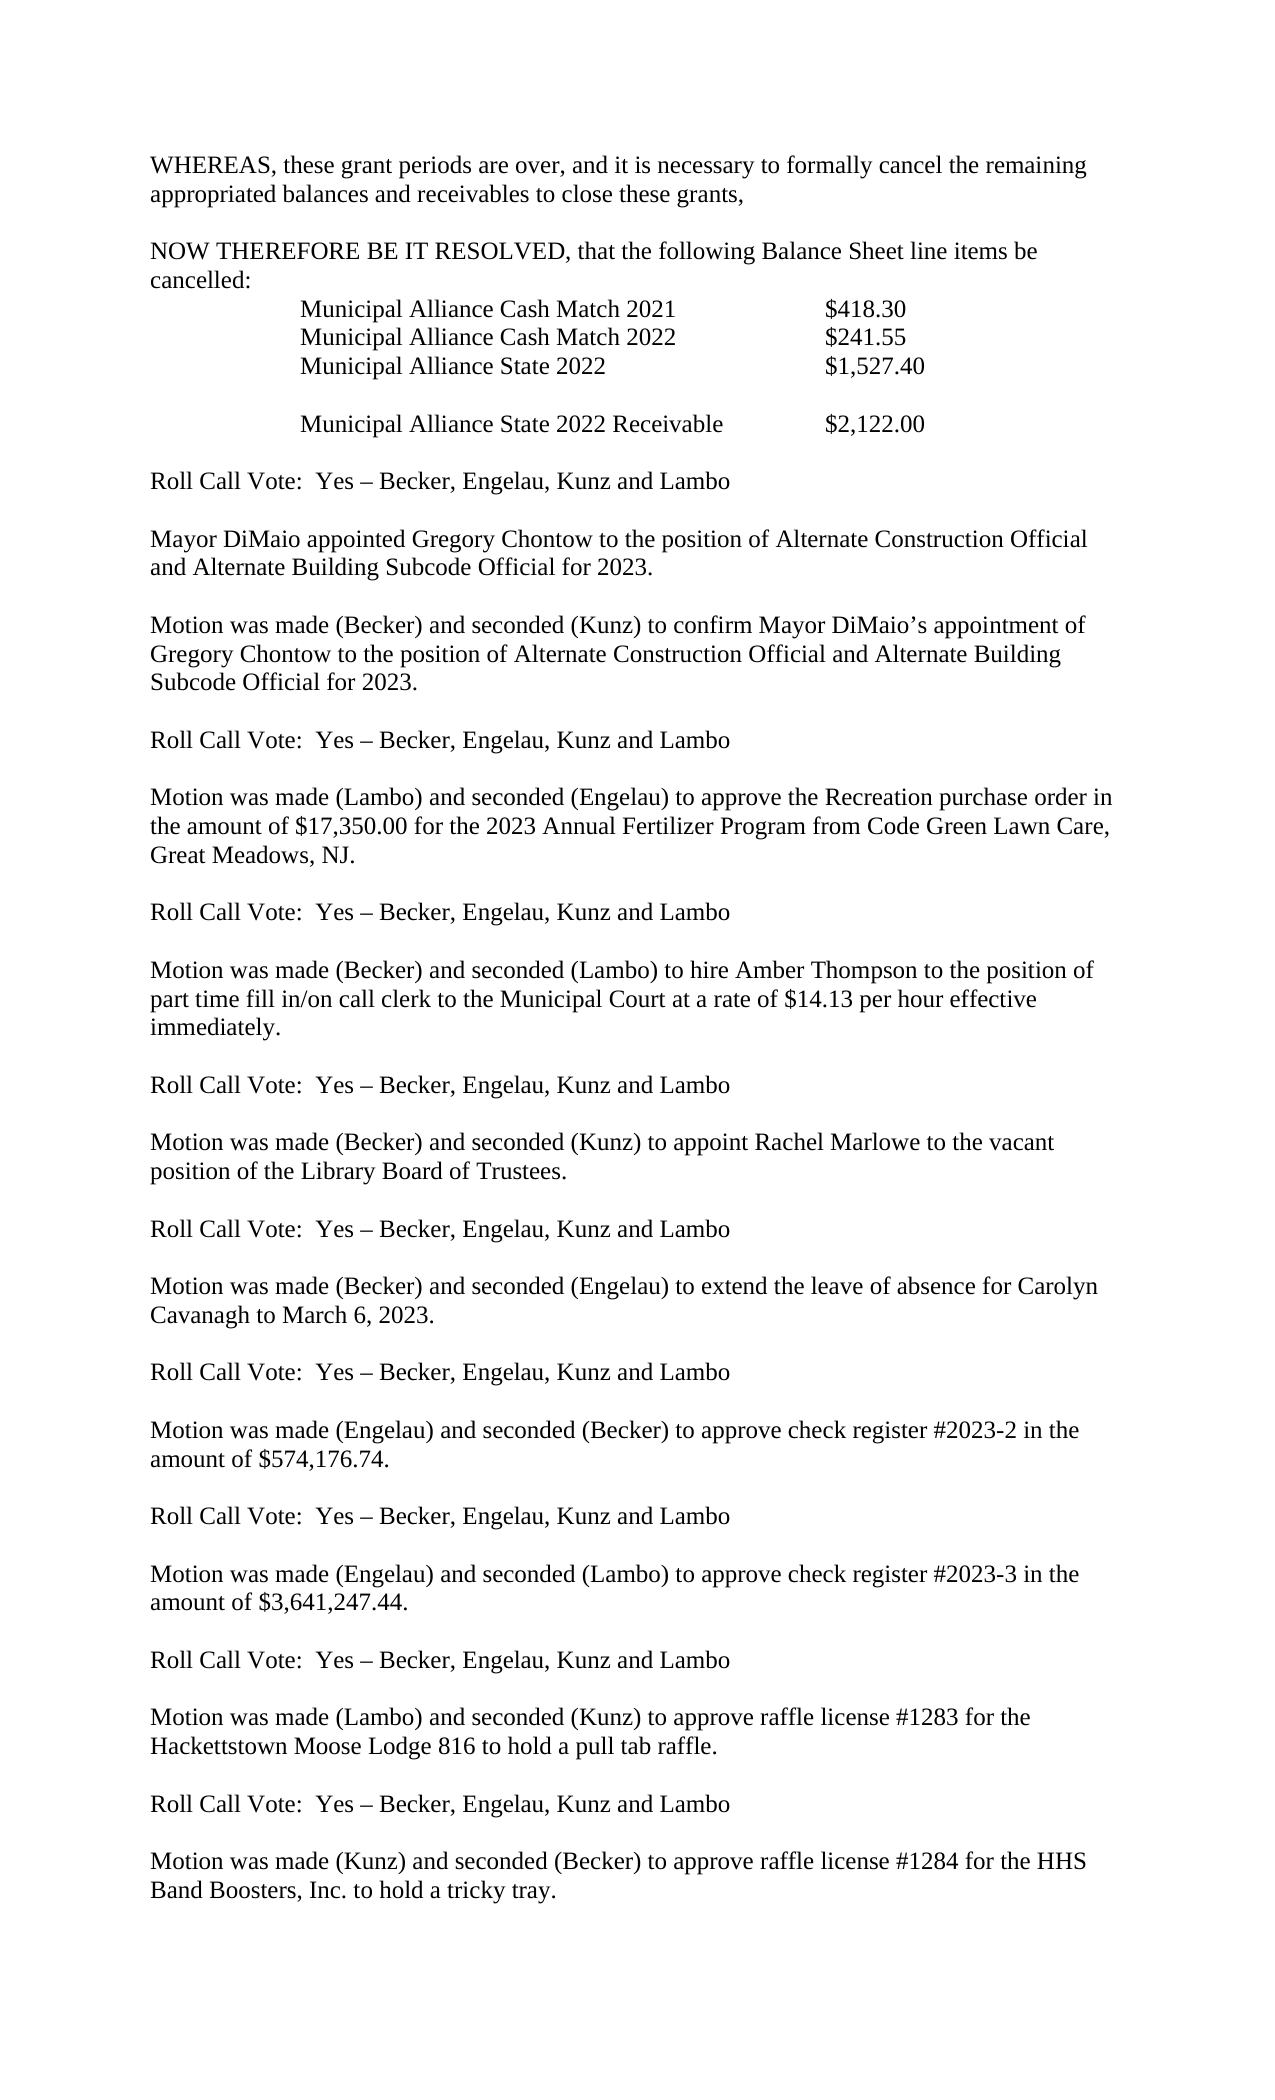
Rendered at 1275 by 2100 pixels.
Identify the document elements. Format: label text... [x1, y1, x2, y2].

text Motion was made (Lambo) and seconded (Engelau) to approve the Recreation purchase order in the amount of $17,350.00 for the 2023 Annual Fertilizer Program from Code Green Lawn Care, Great Meadows, NJ. [150, 782, 1125, 869]
text Roll Call Vote: Yes – Becker, Engelau, Kunz and Lambo [150, 725, 1125, 754]
text Roll Call Vote: Yes – Becker, Engelau, Kunz and Lambo [150, 1070, 1125, 1099]
text Municipal Alliance State 2022 $1,527.40 [150, 351, 1125, 380]
text WHEREAS, these grant periods are over, and it is necessary to formally cancel the remaining appropriated balances and receivables to close these grants, [150, 150, 1125, 207]
text Mayor DiMaio appointed Gregory Chontow to the position of Alternate Construction Official and Alternate Building Subcode Official for 2023. [150, 524, 1125, 581]
text Motion was made (Becker) and seconded (Kunz) to appoint Rachel Marlowe to the vacant position of the Library Board of Trustees. [150, 1127, 1125, 1185]
text Roll Call Vote: Yes – Becker, Engelau, Kunz and Lambo [150, 1214, 1125, 1242]
text Motion was made (Engelau) and seconded (Lambo) to approve check register #2023-3 in the amount of $3,641,247.44. [150, 1559, 1125, 1616]
text Motion was made (Lambo) and seconded (Kunz) to approve raffle license #1283 for the Hackettstown Moose Lodge 816 to hold a pull tab raffle. [150, 1702, 1125, 1760]
text Motion was made (Engelau) and seconded (Becker) to approve check register #2023-2 in the amount of $574,176.74. [150, 1415, 1125, 1472]
text Roll Call Vote: Yes – Becker, Engelau, Kunz and Lambo [150, 1645, 1125, 1674]
text Motion was made (Becker) and seconded (Lambo) to hire Amber Thompson to the position of part time fill in/on call clerk to the Municipal Court at a rate of $14.13 per hour effective immediately. [150, 955, 1125, 1041]
text Municipal Alliance State 2022 Receivable $2,122.00 [150, 409, 1125, 437]
text Motion was made (Becker) and seconded (Engelau) to extend the leave of absence for Carolyn Cavanagh to March 6, 2023. [150, 1271, 1125, 1329]
text Roll Call Vote: Yes – Becker, Engelau, Kunz and Lambo [150, 1501, 1125, 1530]
text NOW THEREFORE BE IT RESOLVED, that the following Balance Sheet line items be cancelled: [150, 236, 1125, 294]
text Motion was made (Kunz) and seconded (Becker) to approve raffle license #1284 for the HHS Band Boosters, Inc. to hold a tricky tray. [150, 1846, 1125, 1904]
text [150, 1789, 1125, 1817]
text Roll Call Vote: Yes – Becker, Engelau, Kunz and Lambo [150, 897, 1125, 926]
text Roll Call Vote: Yes – Becker, Engelau, Kunz and Lambo [150, 466, 1125, 495]
text Motion was made (Becker) and seconded (Kunz) to confirm Mayor DiMaio’s appointment of Gregory Chontow to the position of Alternate Construction Official and Alternate Building Subcode Official for 2023. [150, 610, 1125, 696]
text Roll Call Vote: Yes – Becker, Engelau, Kunz and Lambo [150, 1357, 1125, 1386]
text Municipal Alliance Cash Match 2022 $241.55 [150, 322, 1125, 351]
text Municipal Alliance Cash Match 2021 $418.30 [150, 294, 1125, 322]
